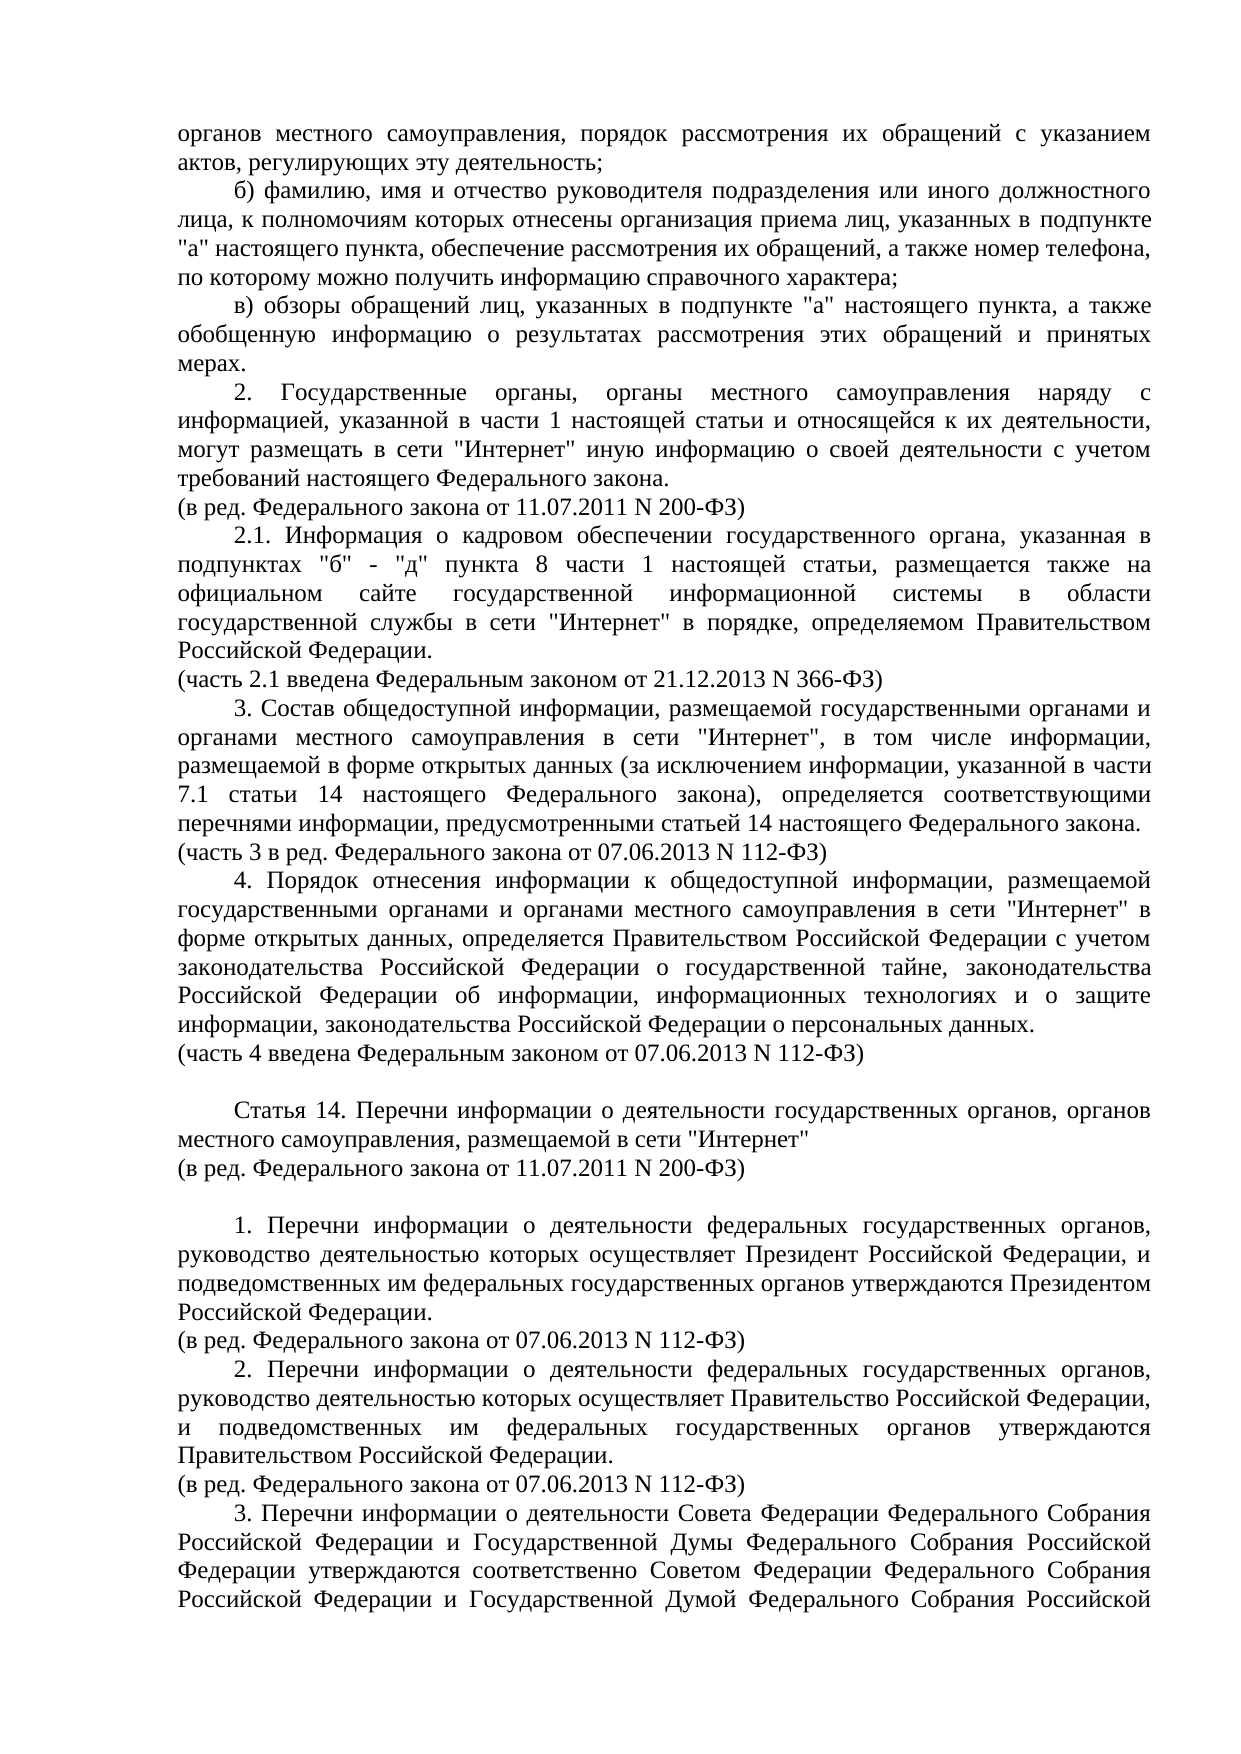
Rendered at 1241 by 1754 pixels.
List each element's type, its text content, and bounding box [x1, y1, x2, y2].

text 4. Порядок отнесения информации к общедоступной информации, размещаемой государственными органами и органами местного самоуправления в сети "Интернет" в форме открытых данных, определяется Правительством Российской Федерации с учетом законодательства Российской Федерации о государственной тайне, законодательства Российской Федерации об информации, информационных технологиях и о защите информации, законодательства Российской Федерации о персональных данных. [177, 866, 1152, 1038]
text (в ред. Федерального закона от 07.06.2013 N 112-ФЗ) [177, 1469, 1152, 1498]
text Статья 14. Перечни информации о деятельности государственных органов, органов местного самоуправления, размещаемой в сети "Интернет" [177, 1096, 1152, 1153]
text (в ред. Федерального закона от 11.07.2011 N 200-ФЗ) [177, 1153, 1152, 1182]
text 2. Перечни информации о деятельности федеральных государственных органов, руководство деятельностью которых осуществляет Правительство Российской Федерации, и подведомственных им федеральных государственных органов утверждаются Правительством Российской Федерации. [177, 1354, 1152, 1469]
text (в ред. Федерального закона от 11.07.2011 N 200-ФЗ) [177, 492, 1152, 521]
text в) обзоры обращений лиц, указанных в подпункте "а" настоящего пункта, а также обобщенную информацию о результатах рассмотрения этих обращений и принятых мерах. [177, 291, 1152, 377]
text (часть 3 в ред. Федерального закона от 07.06.2013 N 112-ФЗ) [177, 837, 1152, 866]
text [177, 1498, 1152, 1613]
text (часть 4 введена Федеральным законом от 07.06.2013 N 112-ФЗ) [177, 1038, 1152, 1067]
text 3. Состав общедоступной информации, размещаемой государственными органами и органами местного самоуправления в сети "Интернет", в том числе информации, размещаемой в форме открытых данных (за исключением информации, указанной в части 7.1 статьи 14 настоящего Федерального закона), определяется соответствующими перечнями информации, предусмотренными статьей 14 настоящего Федерального закона. [177, 693, 1152, 837]
text (в ред. Федерального закона от 07.06.2013 N 112-ФЗ) [177, 1326, 1152, 1354]
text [177, 118, 1152, 176]
text (часть 2.1 введена Федеральным законом от 21.12.2013 N 366-ФЗ) [177, 664, 1152, 693]
text 2. Государственные органы, органы местного самоуправления наряду с информацией, указанной в части 1 настоящей статьи и относящейся к их деятельности, могут размещать в сети "Интернет" иную информацию о своей деятельности с учетом требований настоящего Федерального закона. [177, 377, 1152, 492]
text б) фамилию, имя и отчество руководителя подразделения или иного должностного лица, к полномочиям которых отнесены организация приема лиц, указанных в подпункте "а" настоящего пункта, обеспечение рассмотрения их обращений, а также номер телефона, по которому можно получить информацию справочного характера; [177, 176, 1152, 291]
text 2.1. Информация о кадровом обеспечении государственного органа, указанная в подпунктах "б" - "д" пункта 8 части 1 настоящей статьи, размещается также на официальном сайте государственной информационной системы в области государственной службы в сети "Интернет" в порядке, определяемом Правительством Российской Федерации. [177, 521, 1152, 664]
text 1. Перечни информации о деятельности федеральных государственных органов, руководство деятельностью которых осуществляет Президент Российской Федерации, и подведомственных им федеральных государственных органов утверждаются Президентом Российской Федерации. [177, 1211, 1152, 1326]
